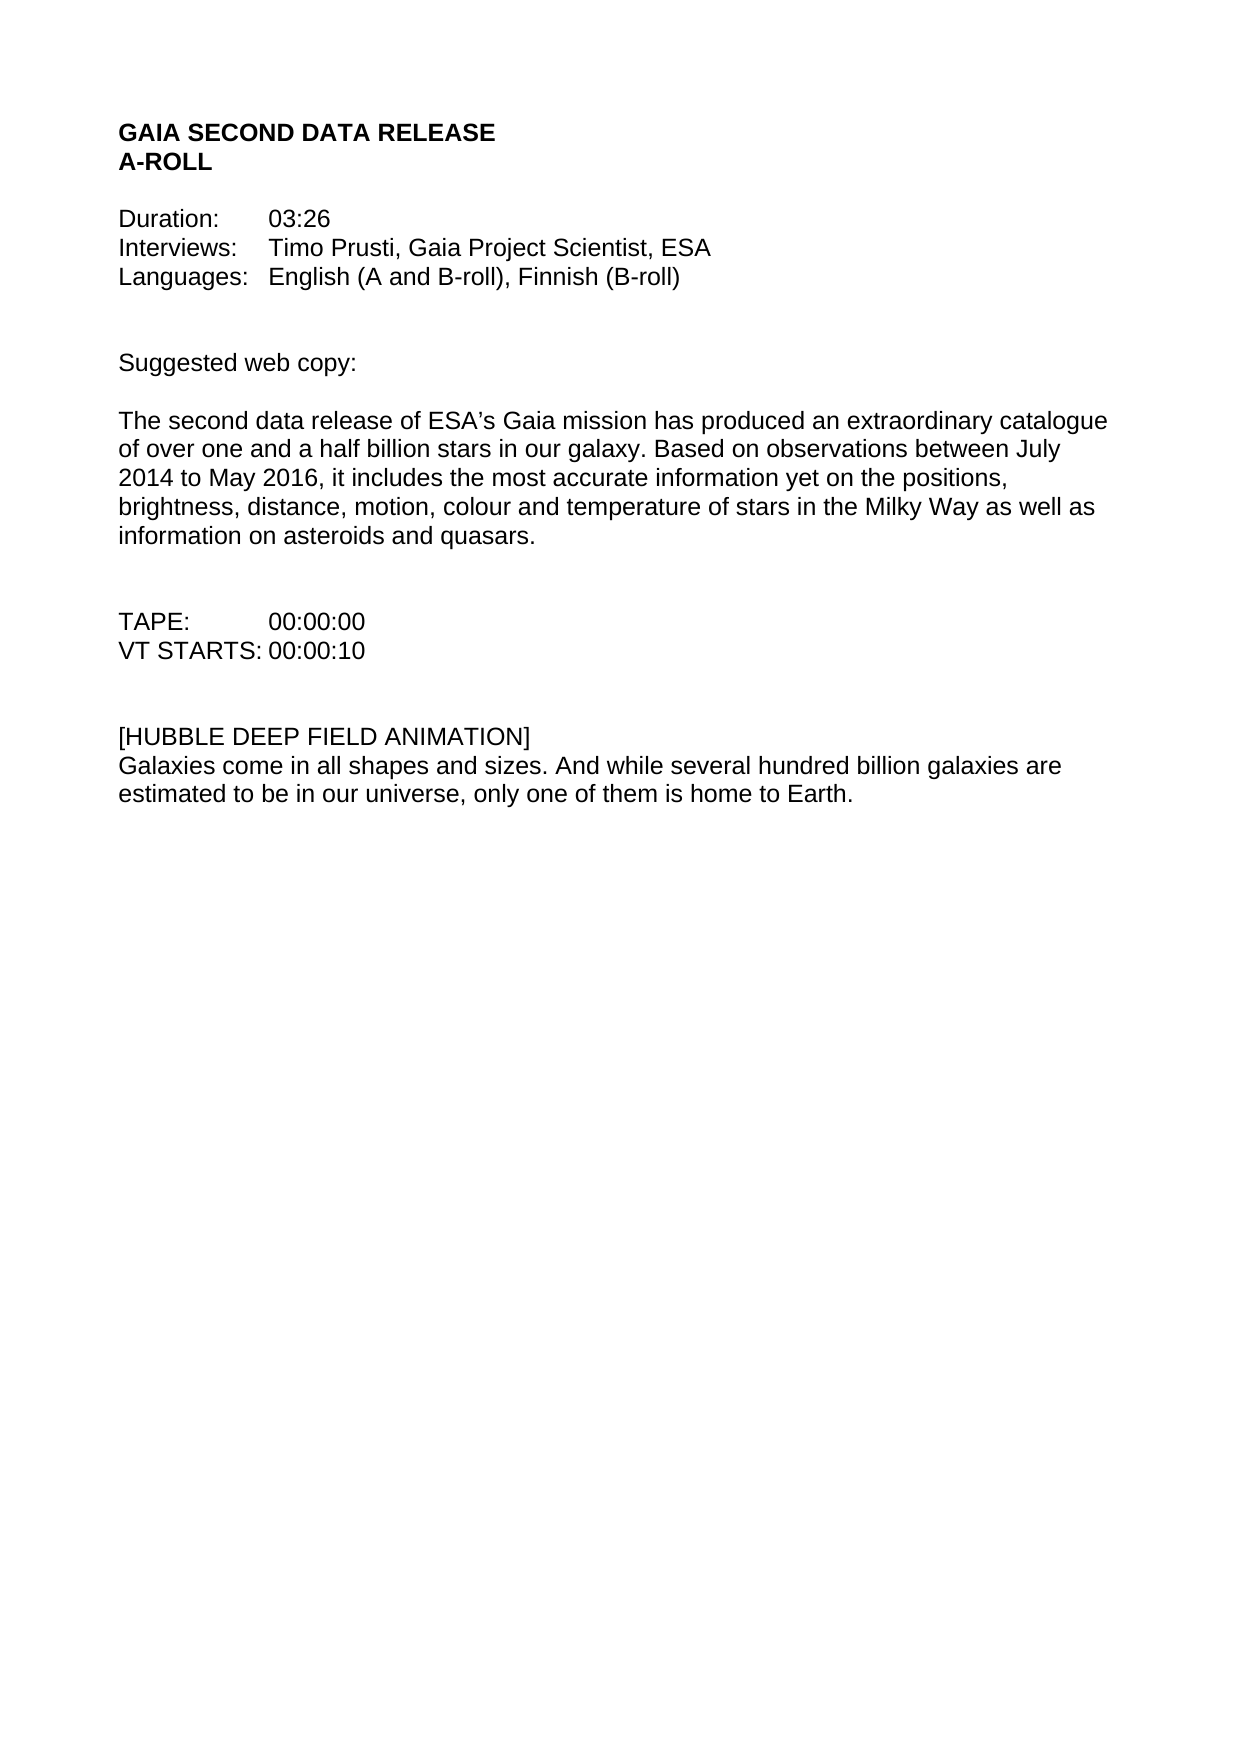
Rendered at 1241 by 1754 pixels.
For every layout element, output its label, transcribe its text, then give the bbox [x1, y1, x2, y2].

text Interviews: Timo Prusti, Gaia Project Scientist, ESA [118, 233, 1122, 262]
text [HUBBLE DEEP FIELD ANIMATION] [118, 722, 1122, 751]
text The second data release of ESA’s Gaia mission has produced an extraordinary catalogue of over one and a half billion stars in our galaxy. Based on observations between July 2014 to May 2016, it includes the most accurate information yet on the positions, brightness, distance, motion, colour and temperature of stars in the Milky Way as well as information on asteroids and quasars. [118, 406, 1122, 549]
text Suggested web copy: [118, 348, 1122, 377]
text A-ROLL [118, 147, 1122, 176]
text Duration: 03:26 [118, 204, 1122, 233]
text Languages: English (A and B-roll), Finnish (B-roll) [118, 262, 1122, 291]
text GAIA SECOND DATA RELEASE [118, 118, 1122, 147]
text Galaxies come in all shapes and sizes. And while several hundred billion galaxies are estimated to be in our universe, only one of them is home to Earth. [118, 751, 1122, 808]
text TAPE: 00:00:00 [118, 607, 1122, 636]
text VT STARTS: 00:00:10 [118, 636, 1122, 664]
